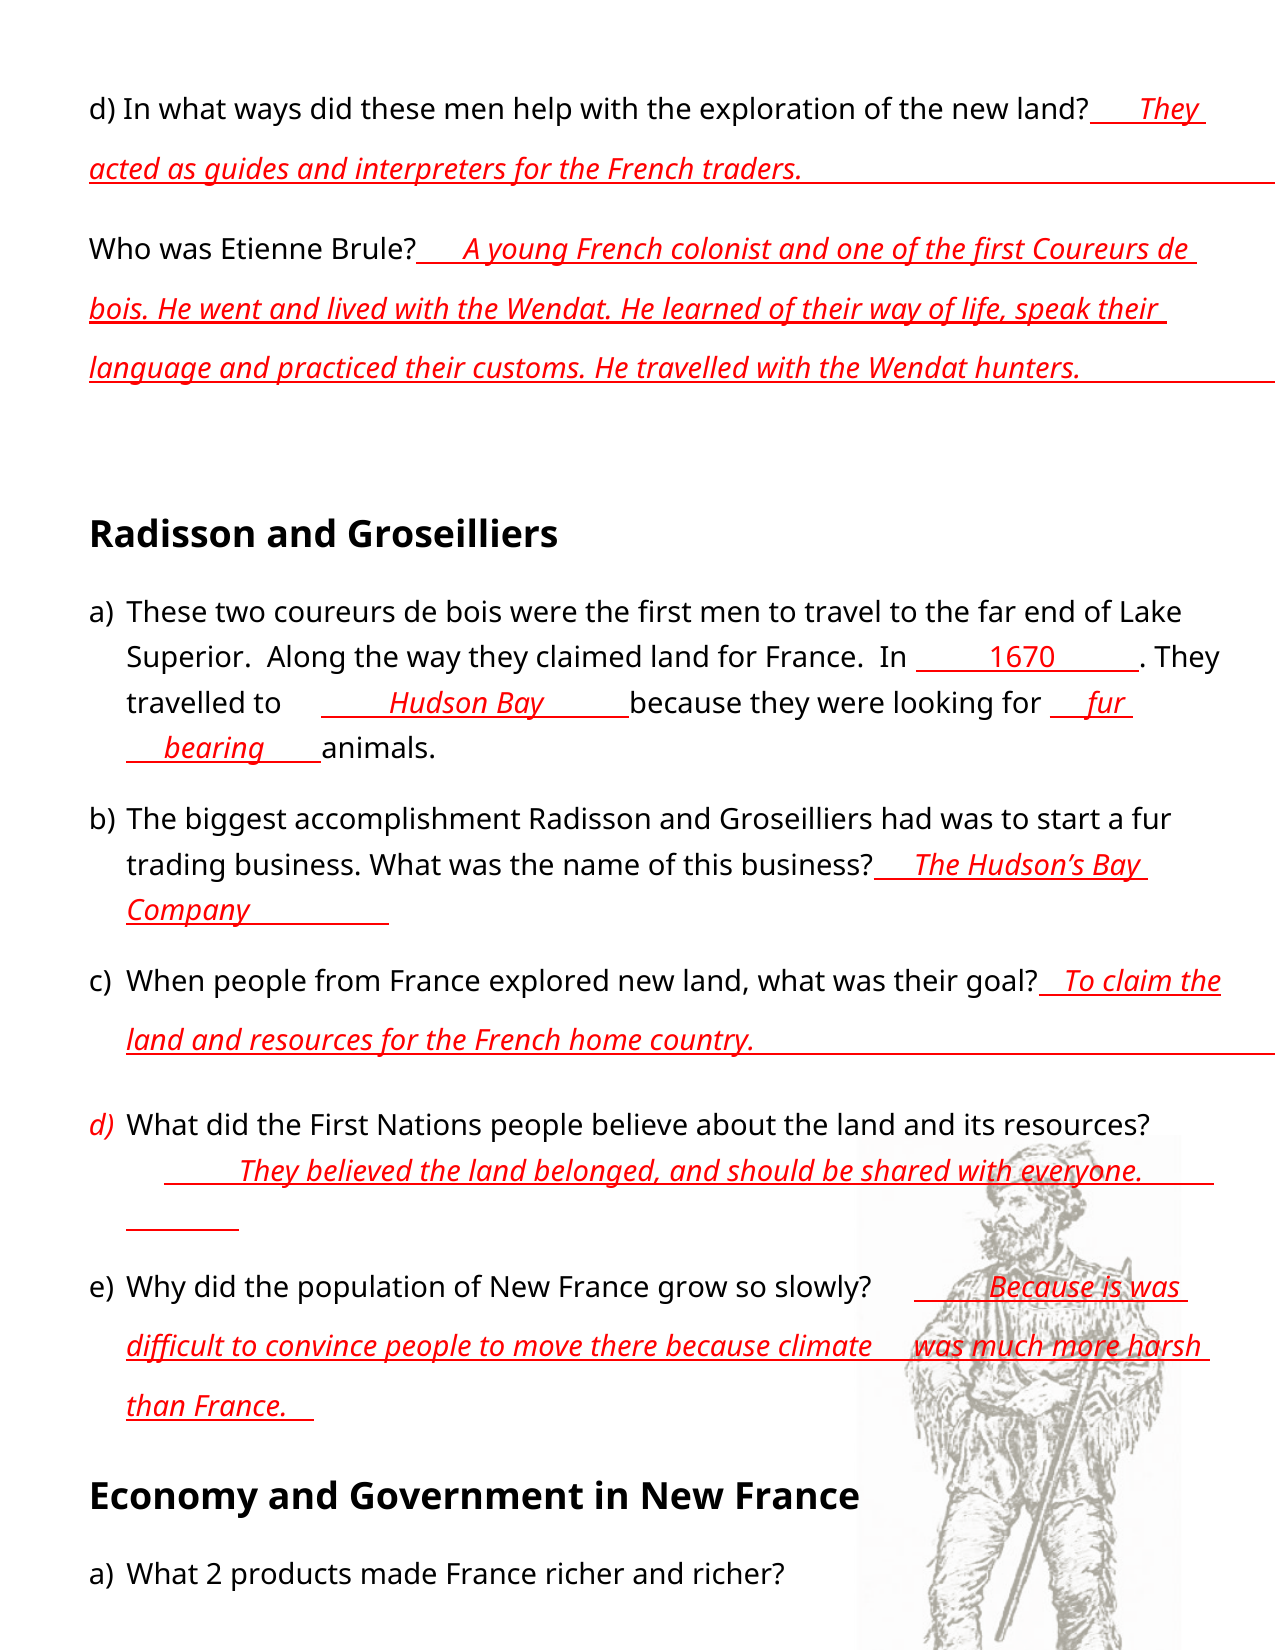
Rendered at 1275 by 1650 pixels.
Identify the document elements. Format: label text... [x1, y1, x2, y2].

list The biggest accomplishment Radisson and Groseilliers had was to start a fur trading business. What was the name of this business? The Hudson’s Bay Company [89, 798, 1226, 929]
list Why did the population of New France grow so slowly? Because is was difficult to convince people to move there because climate was much more harsh than France. [89, 1266, 1226, 1425]
text d) In what ways did these men help with the exploration of the new land? They acted as guides and interpreters for the French traders. [89, 89, 1226, 182]
list What did the First Nations people believe about the land and its resources? They believed the land belonged, and should be shared with everyone. [89, 1104, 1226, 1235]
text Radisson and Groseilliers [89, 507, 1226, 558]
list These two coureurs de bois were the first men to travel to the far end of . Along the way they claimed land for . In 1670 . They travelled to Hudson Bay because they were looking for fur bearing animals. [89, 591, 1226, 767]
text a) What 2 products made richer and richer? [89, 1553, 1226, 1593]
list When people from France explored new land, what was their goal? To claim the land and resources for the French home country. [89, 960, 1226, 1059]
text Who was Etienne Brule? A young French colonist and one of the first Coureurs de bois. He went and lived with the Wendat. He learned of their way of life, speak their language and practiced their customs. He travelled with the Wendat hunters. [89, 228, 1226, 381]
text Economy and Government in [89, 1469, 1226, 1521]
